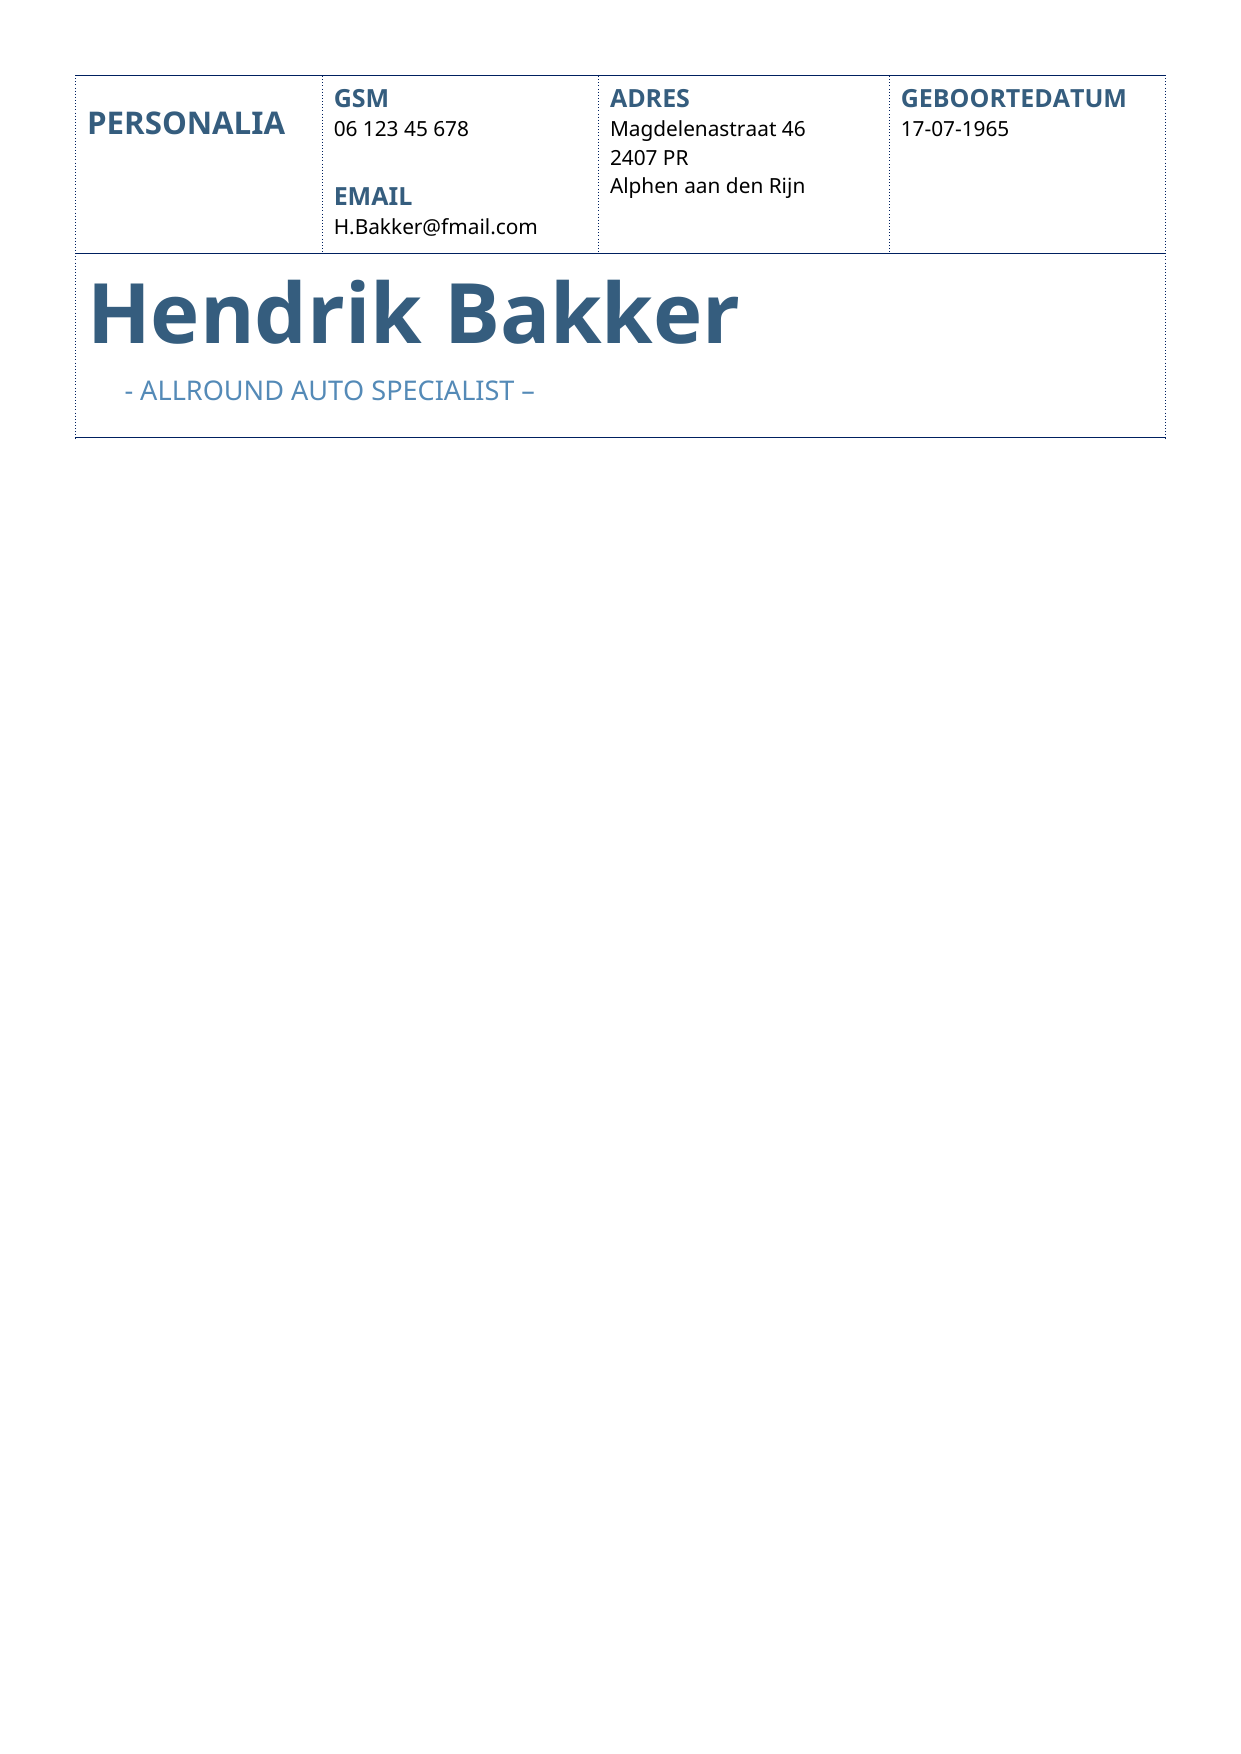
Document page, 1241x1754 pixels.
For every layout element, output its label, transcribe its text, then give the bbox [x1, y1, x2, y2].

table_header PERSONALIA [76, 76, 322, 253]
table_cell Hendrik Bakker - ALLROUND AUTO SPECIALIST – [76, 254, 1166, 437]
table_header GEBOORTEDATUM 17-07-1965 [889, 76, 1166, 253]
table_header ADRES Magdelenastraat 46 2407 PR Alphen aan den Rijn [599, 76, 889, 253]
table_header GSM 06 123 45 678 EMAIL H.Bakker@fmail.com [322, 76, 598, 253]
